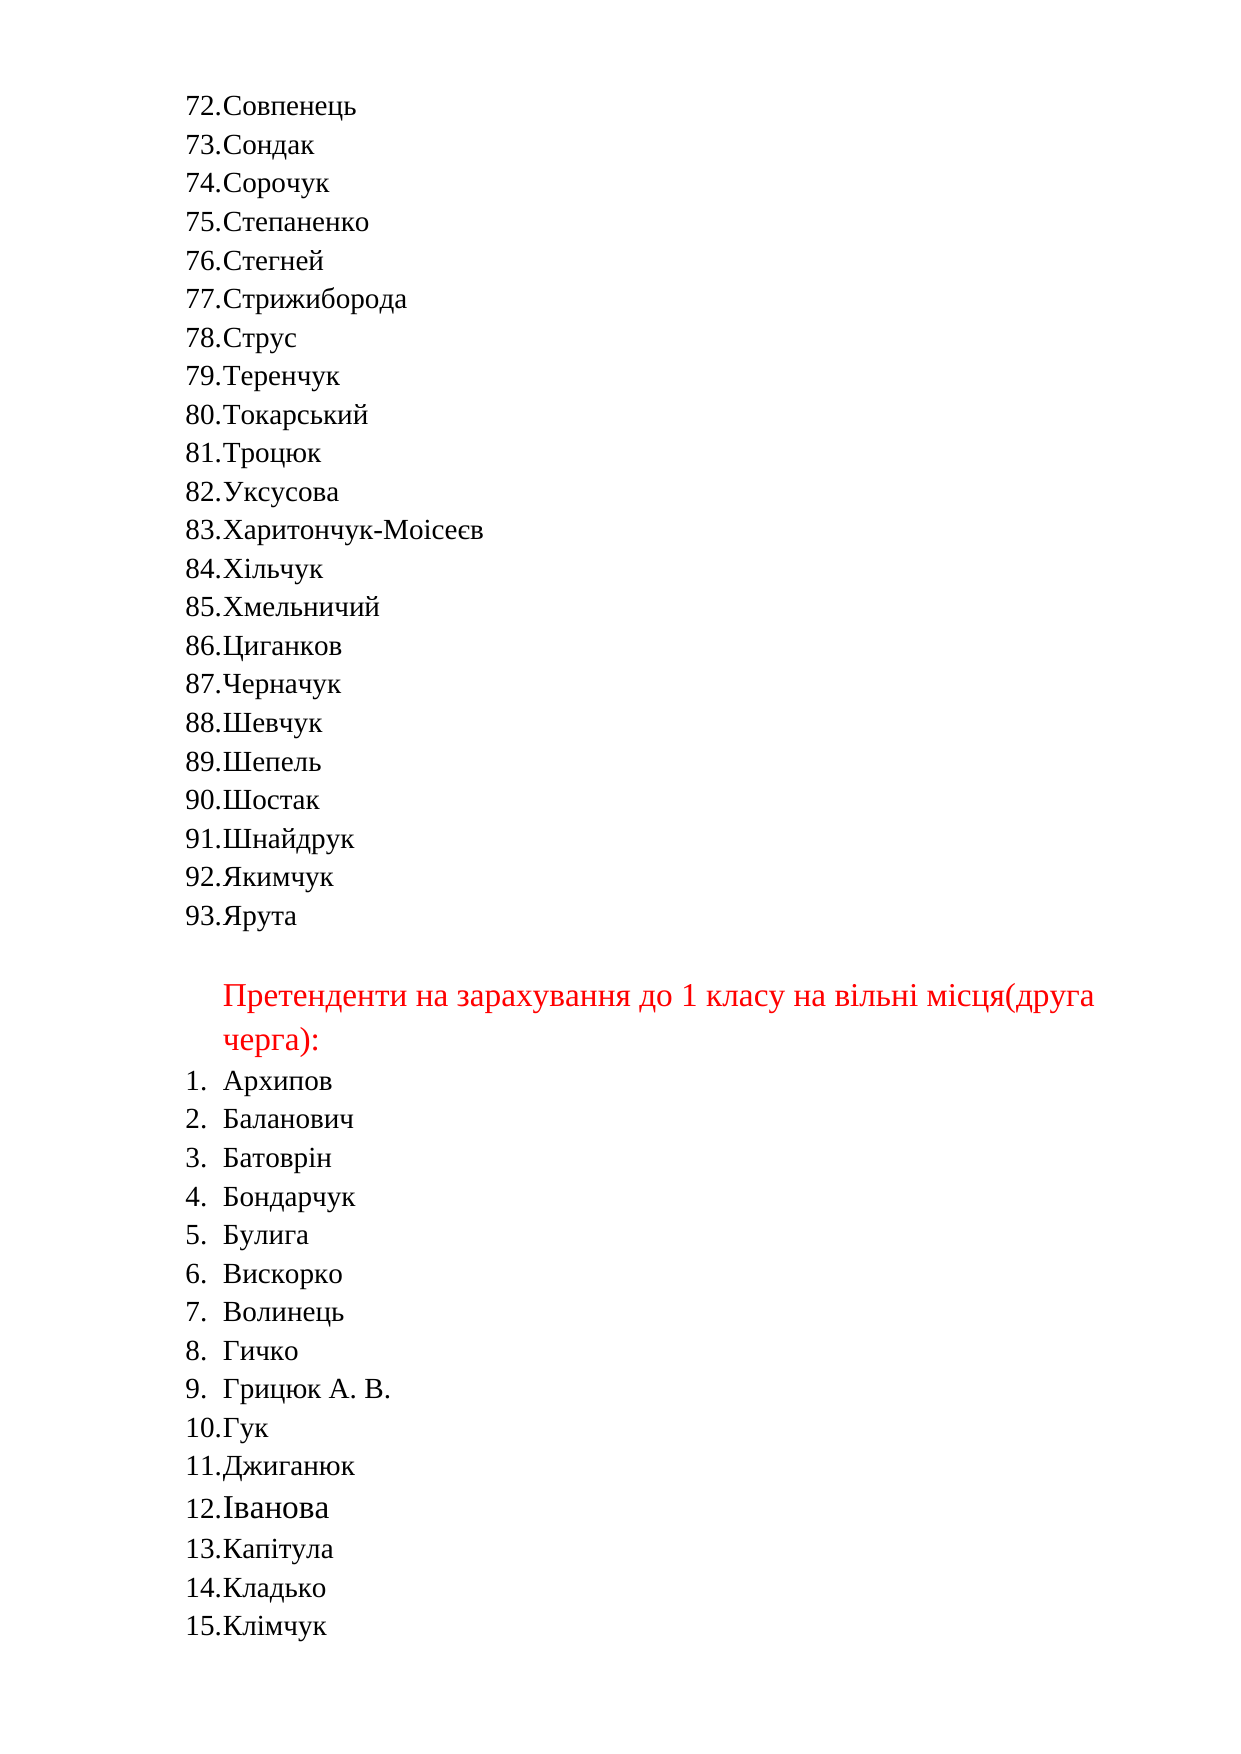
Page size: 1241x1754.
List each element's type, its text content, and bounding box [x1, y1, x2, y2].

list Шевчук [185, 705, 1152, 739]
list Стрижиборода [185, 281, 1152, 315]
list Шнайдрук [185, 821, 1152, 854]
list Іванова [185, 1487, 1152, 1525]
list Гичко [185, 1333, 1152, 1366]
list Хмельничий [185, 589, 1152, 623]
list Якимчук [185, 859, 1152, 893]
list Гук [185, 1410, 1152, 1443]
list Капітула [185, 1531, 1152, 1565]
list Кладько [185, 1570, 1152, 1603]
list Совпенець [185, 88, 1152, 122]
list Токарський [185, 397, 1152, 430]
list Булига [185, 1217, 1152, 1251]
list Сондак [185, 127, 1152, 161]
list Баланович [185, 1102, 1152, 1135]
list Джиганюк [185, 1448, 1152, 1482]
list Волинець [185, 1294, 1152, 1328]
list Теренчук [185, 358, 1152, 392]
list Вискорко [185, 1256, 1152, 1289]
list Сорочук [185, 166, 1152, 199]
list Бондарчук [185, 1179, 1152, 1212]
list Ярута [185, 898, 1152, 931]
list Черначук [185, 667, 1152, 700]
list Архипов [185, 1063, 1152, 1097]
list Стегней [185, 243, 1152, 276]
list Степаненко [185, 204, 1152, 238]
list Претенденти на зарахування до 1 класу на вільні місця(друга черга): [223, 975, 1152, 1057]
list Грицюк А. В. [185, 1371, 1152, 1405]
list Троцюк [185, 435, 1152, 469]
list Батоврін [185, 1140, 1152, 1174]
list Струс [185, 320, 1152, 353]
list Шостак [185, 782, 1152, 816]
list Уксусова [185, 474, 1152, 507]
list Клімчук [185, 1608, 1152, 1642]
list Шепель [185, 744, 1152, 777]
list Харитончук-Моісеєв [185, 512, 1152, 546]
list Хільчук [185, 551, 1152, 584]
list Циганков [185, 628, 1152, 662]
